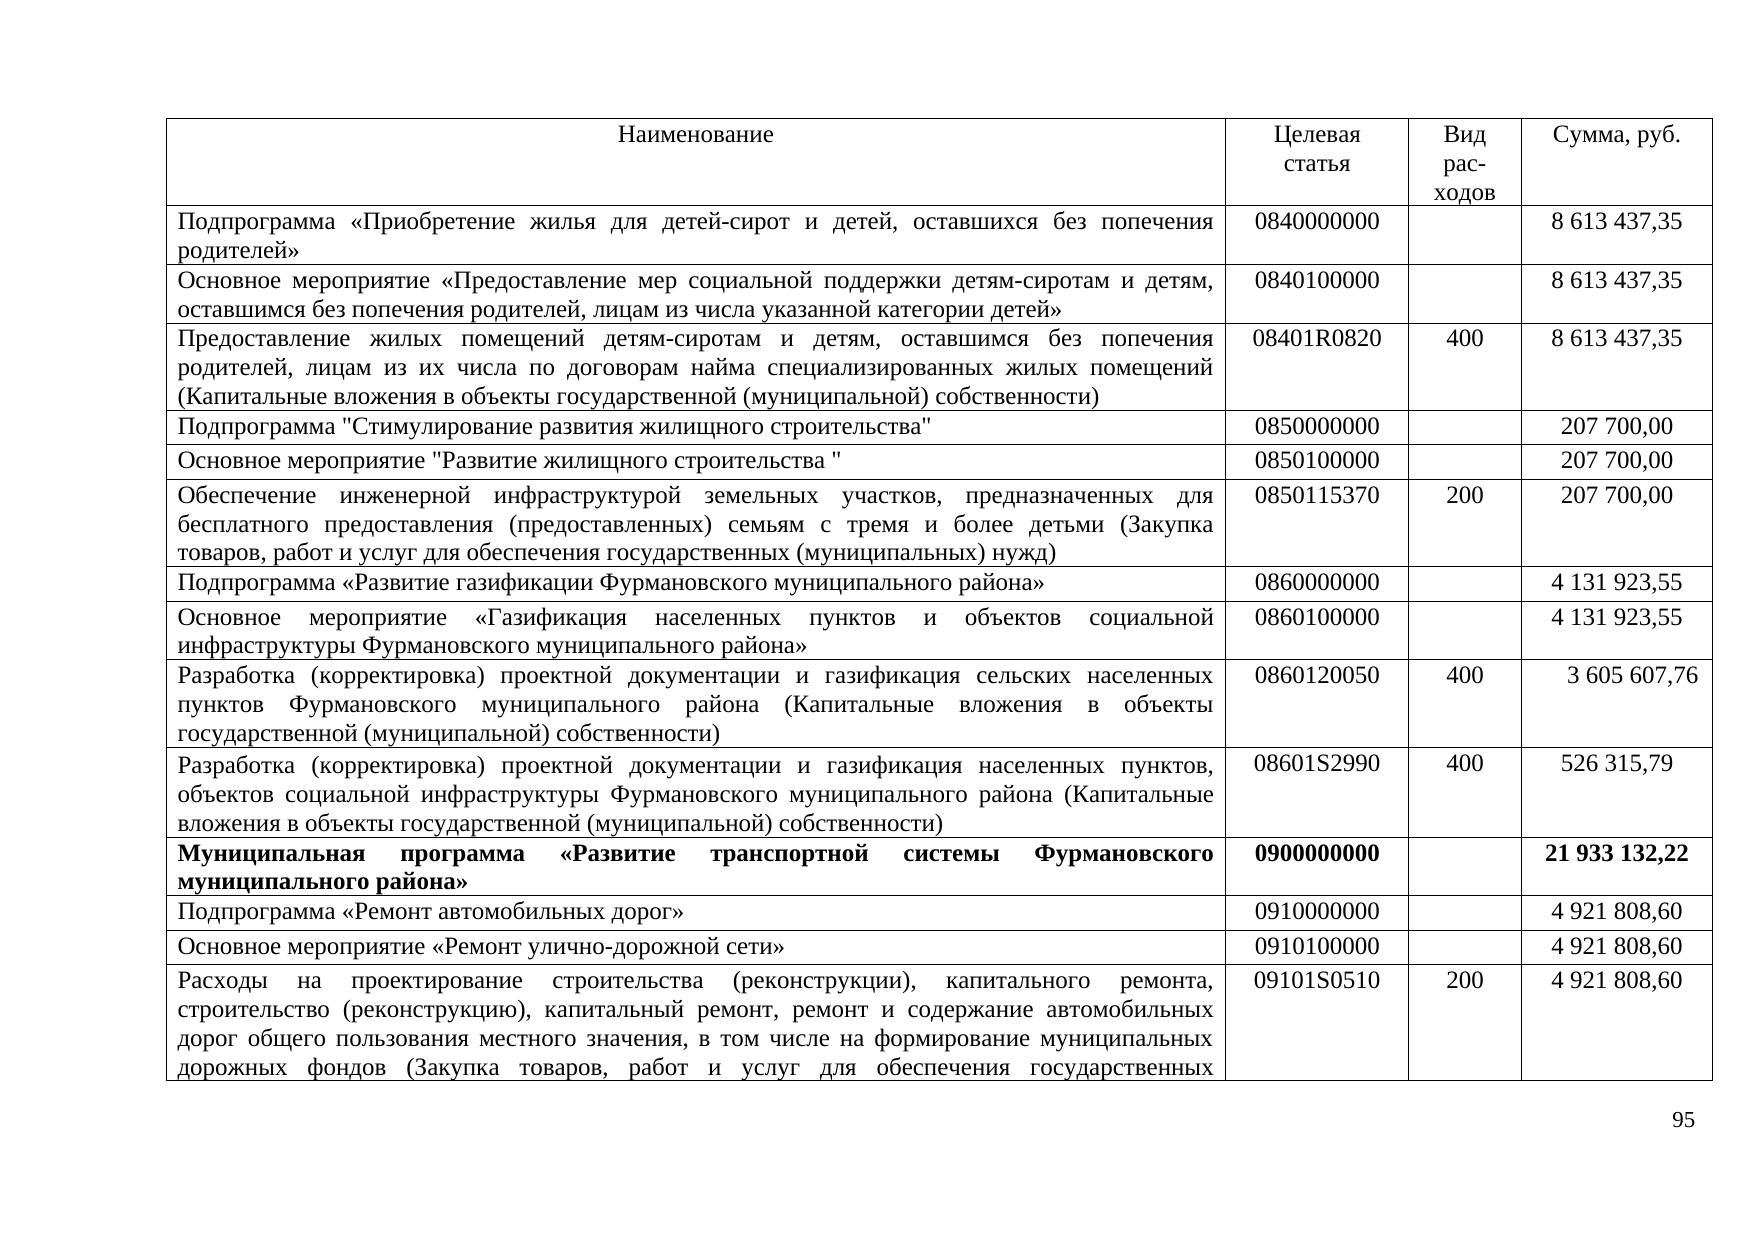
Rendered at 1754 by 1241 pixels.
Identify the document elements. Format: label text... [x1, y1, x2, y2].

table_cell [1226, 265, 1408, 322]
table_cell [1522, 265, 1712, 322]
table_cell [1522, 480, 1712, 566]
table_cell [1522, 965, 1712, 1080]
table_header Вид рас-ходов [1409, 119, 1521, 205]
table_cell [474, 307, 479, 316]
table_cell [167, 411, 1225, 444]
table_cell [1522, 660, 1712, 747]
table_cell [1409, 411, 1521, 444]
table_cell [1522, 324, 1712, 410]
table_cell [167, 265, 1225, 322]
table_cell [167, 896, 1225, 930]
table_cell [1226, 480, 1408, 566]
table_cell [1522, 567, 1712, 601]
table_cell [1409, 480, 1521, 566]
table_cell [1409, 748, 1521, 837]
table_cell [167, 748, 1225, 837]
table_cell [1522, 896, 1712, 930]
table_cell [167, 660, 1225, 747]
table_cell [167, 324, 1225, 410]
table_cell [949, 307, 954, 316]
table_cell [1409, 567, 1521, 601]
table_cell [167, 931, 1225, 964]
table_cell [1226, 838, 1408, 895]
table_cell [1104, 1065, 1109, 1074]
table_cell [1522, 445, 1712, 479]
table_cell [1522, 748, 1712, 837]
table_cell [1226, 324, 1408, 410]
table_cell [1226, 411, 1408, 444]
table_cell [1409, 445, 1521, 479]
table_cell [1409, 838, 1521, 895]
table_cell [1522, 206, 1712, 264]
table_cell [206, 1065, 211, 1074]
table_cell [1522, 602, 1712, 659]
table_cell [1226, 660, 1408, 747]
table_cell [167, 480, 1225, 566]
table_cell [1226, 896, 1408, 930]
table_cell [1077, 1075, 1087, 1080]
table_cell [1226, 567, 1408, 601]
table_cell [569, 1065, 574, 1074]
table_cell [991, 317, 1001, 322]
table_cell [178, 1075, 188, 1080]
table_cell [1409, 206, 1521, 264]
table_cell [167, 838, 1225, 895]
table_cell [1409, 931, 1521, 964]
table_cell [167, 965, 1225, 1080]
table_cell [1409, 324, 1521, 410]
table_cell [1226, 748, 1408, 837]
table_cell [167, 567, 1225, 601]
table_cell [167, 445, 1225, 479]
table_header Сумма, руб. [1522, 119, 1712, 205]
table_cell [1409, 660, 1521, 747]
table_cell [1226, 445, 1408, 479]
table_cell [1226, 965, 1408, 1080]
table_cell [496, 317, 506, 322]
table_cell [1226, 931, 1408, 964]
table_header Целевая статья [1226, 119, 1408, 205]
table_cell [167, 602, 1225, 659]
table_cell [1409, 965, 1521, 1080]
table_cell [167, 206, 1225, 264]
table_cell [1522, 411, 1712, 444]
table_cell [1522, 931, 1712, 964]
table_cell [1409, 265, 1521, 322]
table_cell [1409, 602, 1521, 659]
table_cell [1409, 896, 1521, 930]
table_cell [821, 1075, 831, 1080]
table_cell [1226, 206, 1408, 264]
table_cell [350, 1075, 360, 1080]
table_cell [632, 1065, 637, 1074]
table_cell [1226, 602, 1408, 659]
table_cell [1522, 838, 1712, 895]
table_header Наименование [167, 119, 1225, 205]
